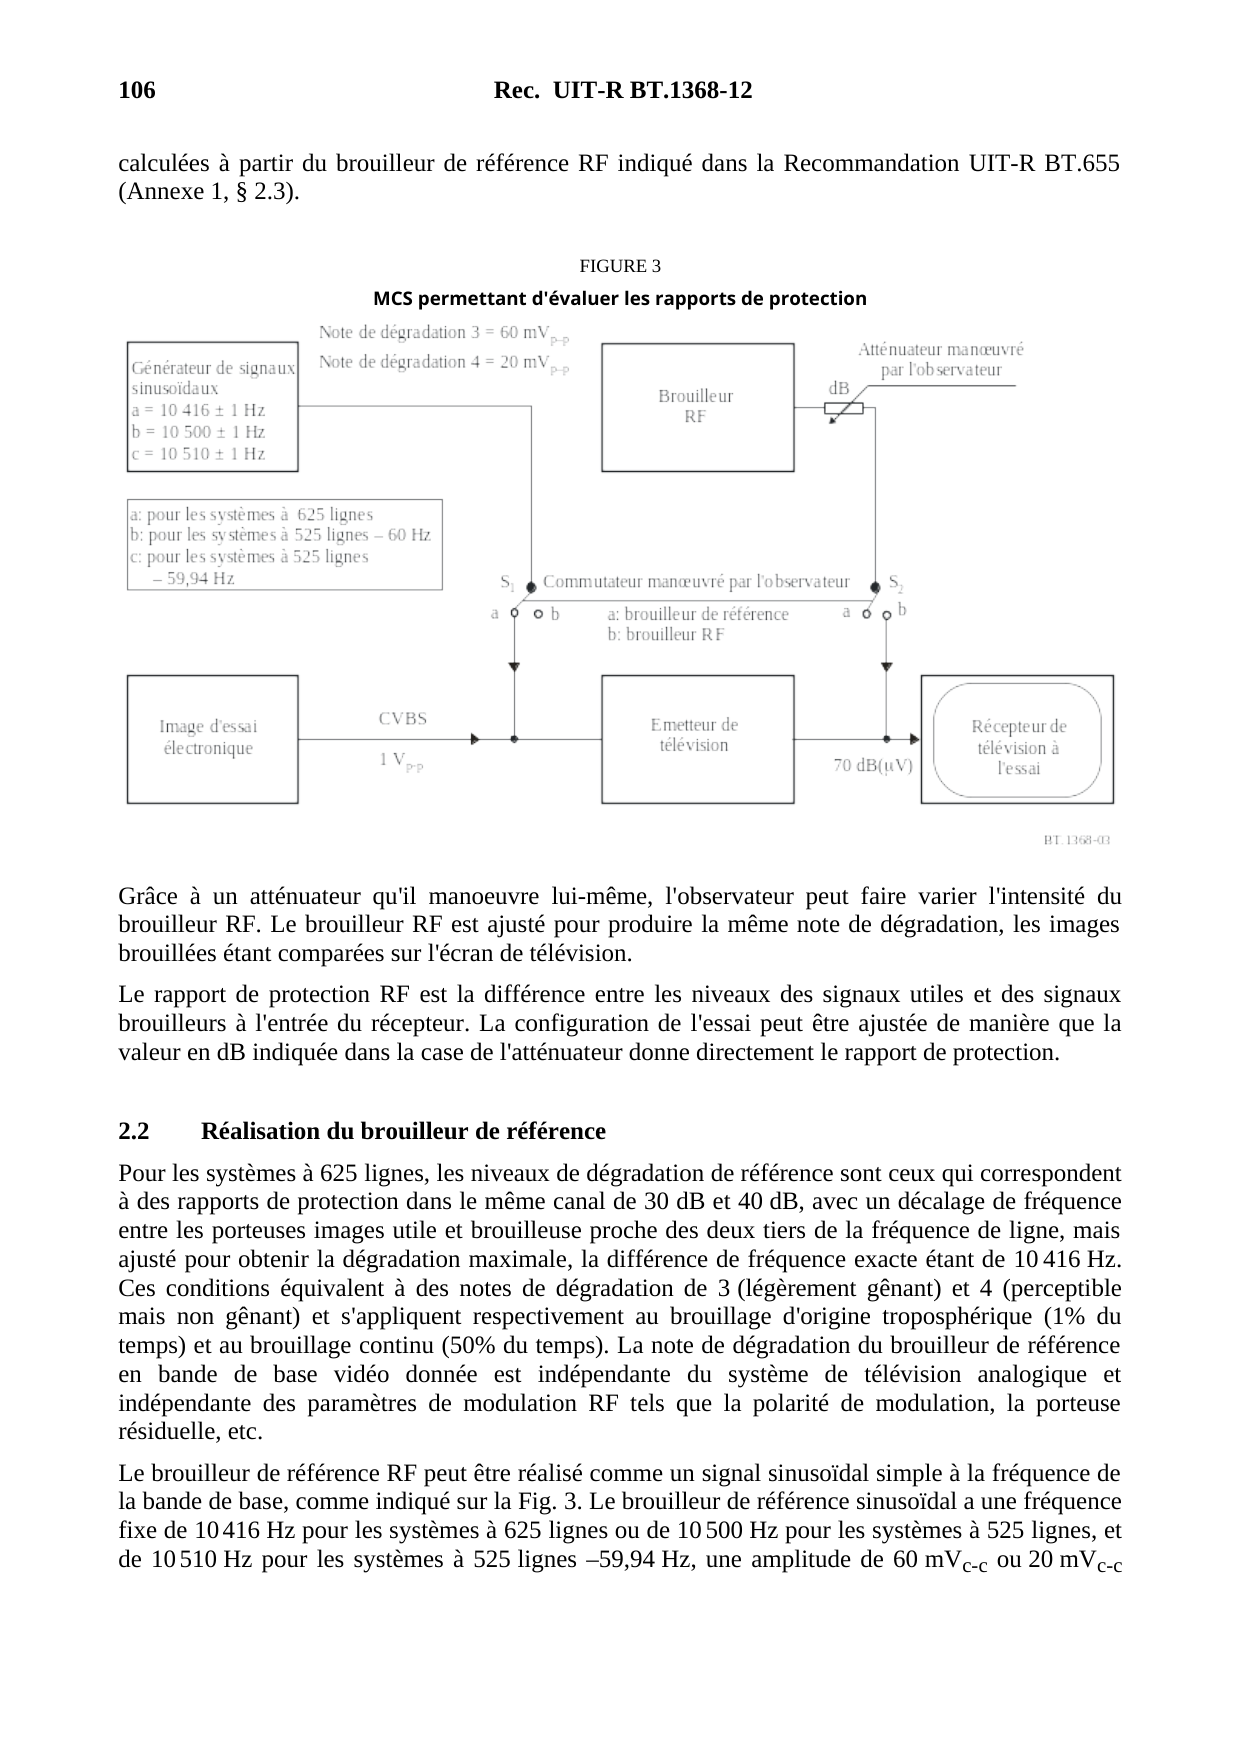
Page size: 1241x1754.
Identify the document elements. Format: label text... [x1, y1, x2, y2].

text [118, 148, 1122, 205]
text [118, 1458, 1122, 1577]
title MCS permettant d'évaluer les rapports de protection [118, 285, 1122, 311]
title Grâce à un atténuateur qu'il manoeuvre lui-même, l'observateur peut faire varier l'intensité du brouilleur RF. Le brouilleur RF est ajusté pour produire la même note de dégradation, les images brouillées étant comparées sur l'écran de télévision. [118, 881, 1122, 967]
subtitle 2.2 Réalisation du brouilleur de référence [118, 1116, 1122, 1145]
text figure 3 [118, 255, 1122, 277]
text Pour les systèmes à 625 lignes, les niveaux de dégradation de référence sont ceux qui correspondent à des rapports de protection dans le même canal de 30 dB et 40 dB, avec un décalage de fréquence entre les porteuses images utile et brouilleuse proche des deux tiers de la fréquence de ligne, mais ajusté pour obtenir la dégradation maximale, la différence de fréquence exacte étant de 10 416 Hz. Ces conditions équivalent à des notes de dégradation de 3 (légèrement gênant) et 4 (perceptible mais non gênant) et s'appliquent respectivement au brouillage d'origine troposphérique (1% du temps) et au brouillage continu (50% du temps). La note de dégradation du brouilleur de référence en bande de base vidéo donnée est indépendante du système de télévision analogique et indépendante des paramètres de modulation RF tels que la polarité de modulation, la porteuse résiduelle, etc. [118, 1158, 1122, 1445]
text Le rapport de protection RF est la différence entre les niveaux des signaux utiles et des signaux brouilleurs à l'entrée du récepteur. La configuration de l'essai peut être ajustée de manière que la valeur en dB indiquée dans la case de l'atténuateur donne directement le rapport de protection. [118, 979, 1122, 1066]
